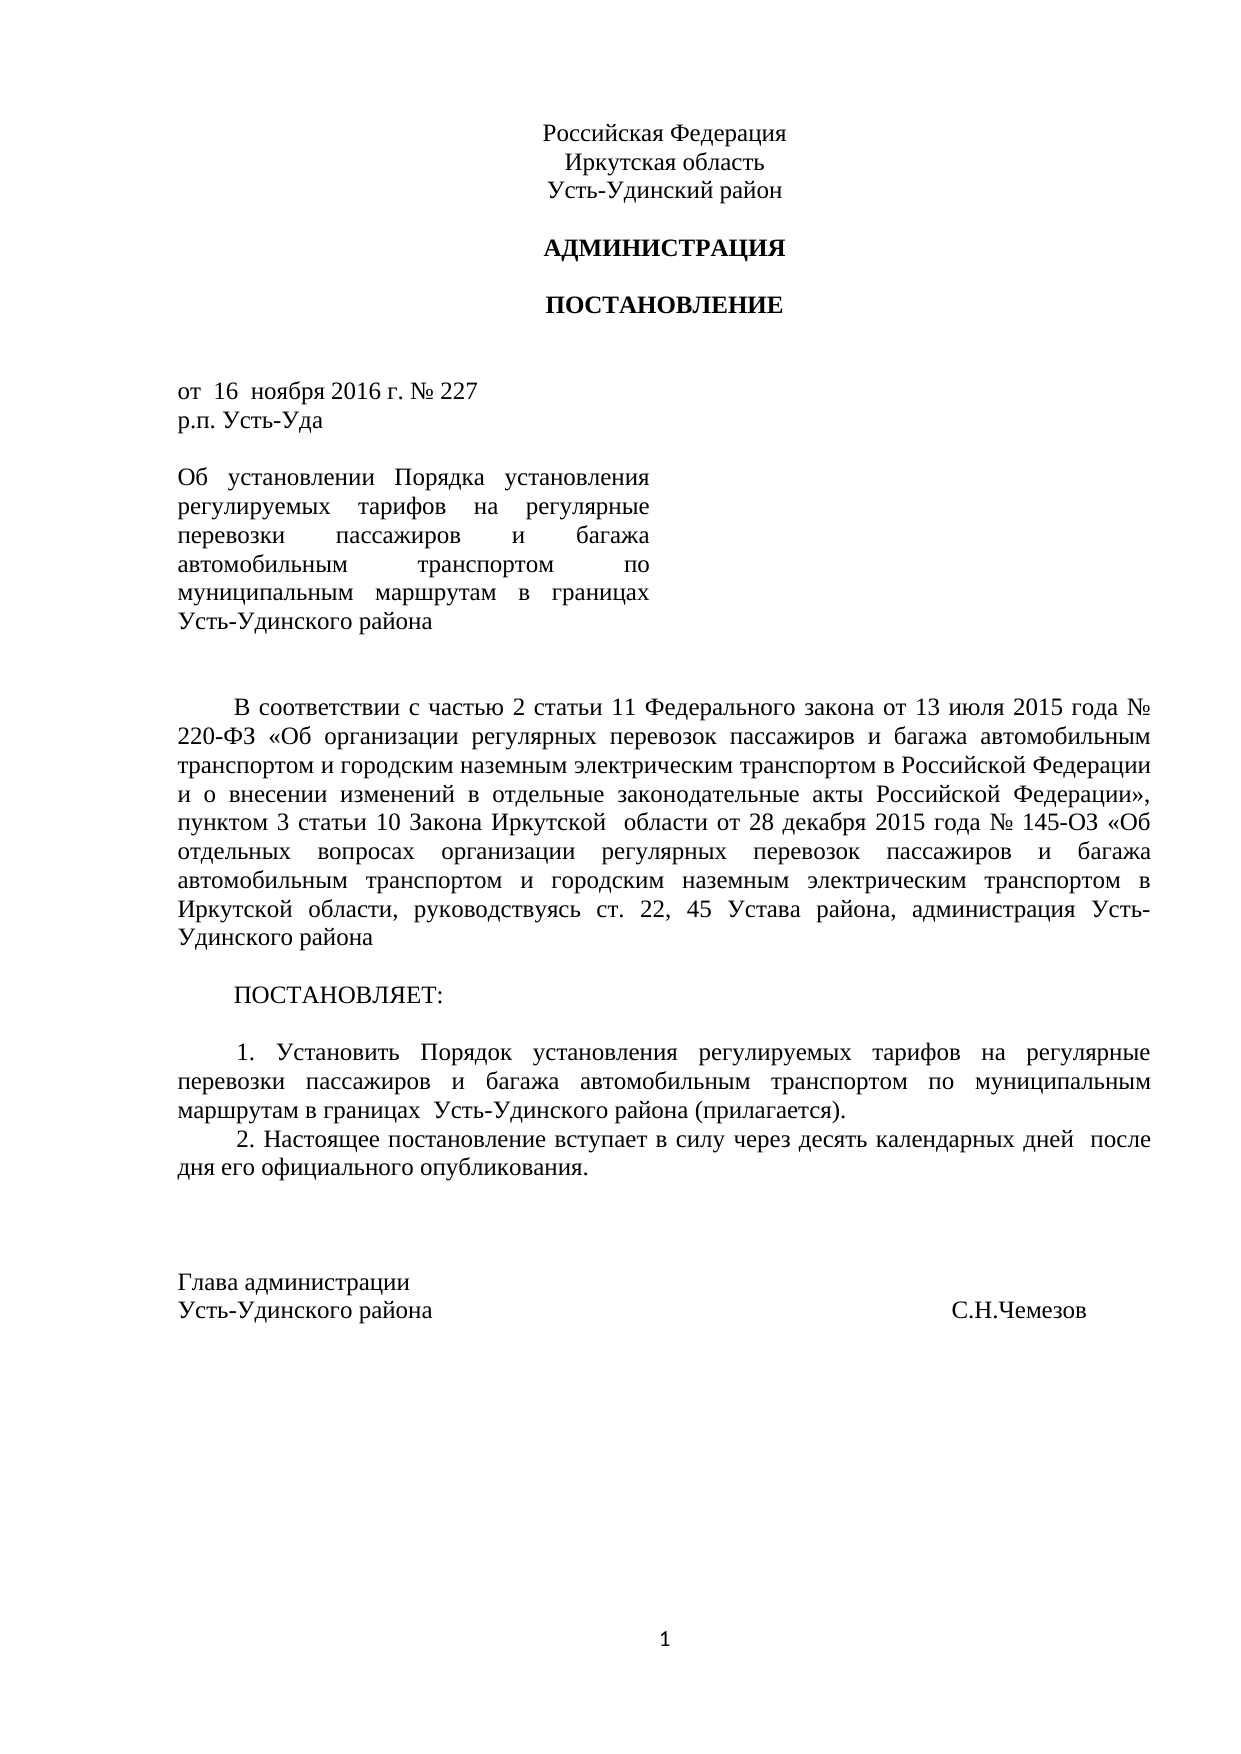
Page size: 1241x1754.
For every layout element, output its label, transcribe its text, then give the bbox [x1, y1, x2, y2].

subtitle р.п. Усть-Уда [177, 405, 1152, 434]
subtitle от 16 ноября 2016 г. № 227 [177, 376, 1152, 405]
text Российская Федерация [177, 118, 1152, 147]
text Иркутская область [177, 147, 1152, 176]
text ПОСТАНОВЛЯЕТ: [177, 980, 1152, 1009]
text В соответствии с частью 2 статьи 11 Федерального закона от 13 июля 2015 года № 220-ФЗ «Об организации регулярных перевозок пассажиров и багажа автомобильным транспортом и городским наземным электрическим транспортом в Российской Федерации и о внесении изменений в отдельные законодательные акты Российской Федерации», пунктом 3 статьи 10 Закона Иркутской области от 28 декабря 2015 года № 145-ОЗ «Об отдельных вопросах организации регулярных перевозок пассажиров и багажа автомобильным транспортом и городским наземным электрическим транспортом в Иркутской области, руководствуясь ст. 22, 45 Устава района, администрация Усть-Удинского района [177, 692, 1152, 951]
subtitle АДМИНИСТРАЦИЯ [177, 233, 1152, 262]
text Усть-Удинского района С.Н.Чемезов [177, 1295, 1152, 1324]
text 2. Настоящее постановление вступает в силу через десять календарных дней после дня его официального опубликования. [177, 1124, 1152, 1181]
text Усть-Удинский район [177, 176, 1152, 204]
subtitle ПОСТАНОВЛЕНИЕ [177, 291, 1152, 319]
text Глава администрации [177, 1267, 1152, 1295]
text 1. Установить Порядок установления регулируемых тарифов на регулярные перевозки пассажиров и багажа автомобильным транспортом по муниципальным маршрутам в границах Усть-Удинского района (прилагается). [177, 1037, 1152, 1124]
title Об установлении Порядка установления регулируемых тарифов на регулярные перевозки пассажиров и багажа автомобильным транспортом по муниципальным маршрутам в границах Усть-Удинского района [177, 462, 650, 635]
